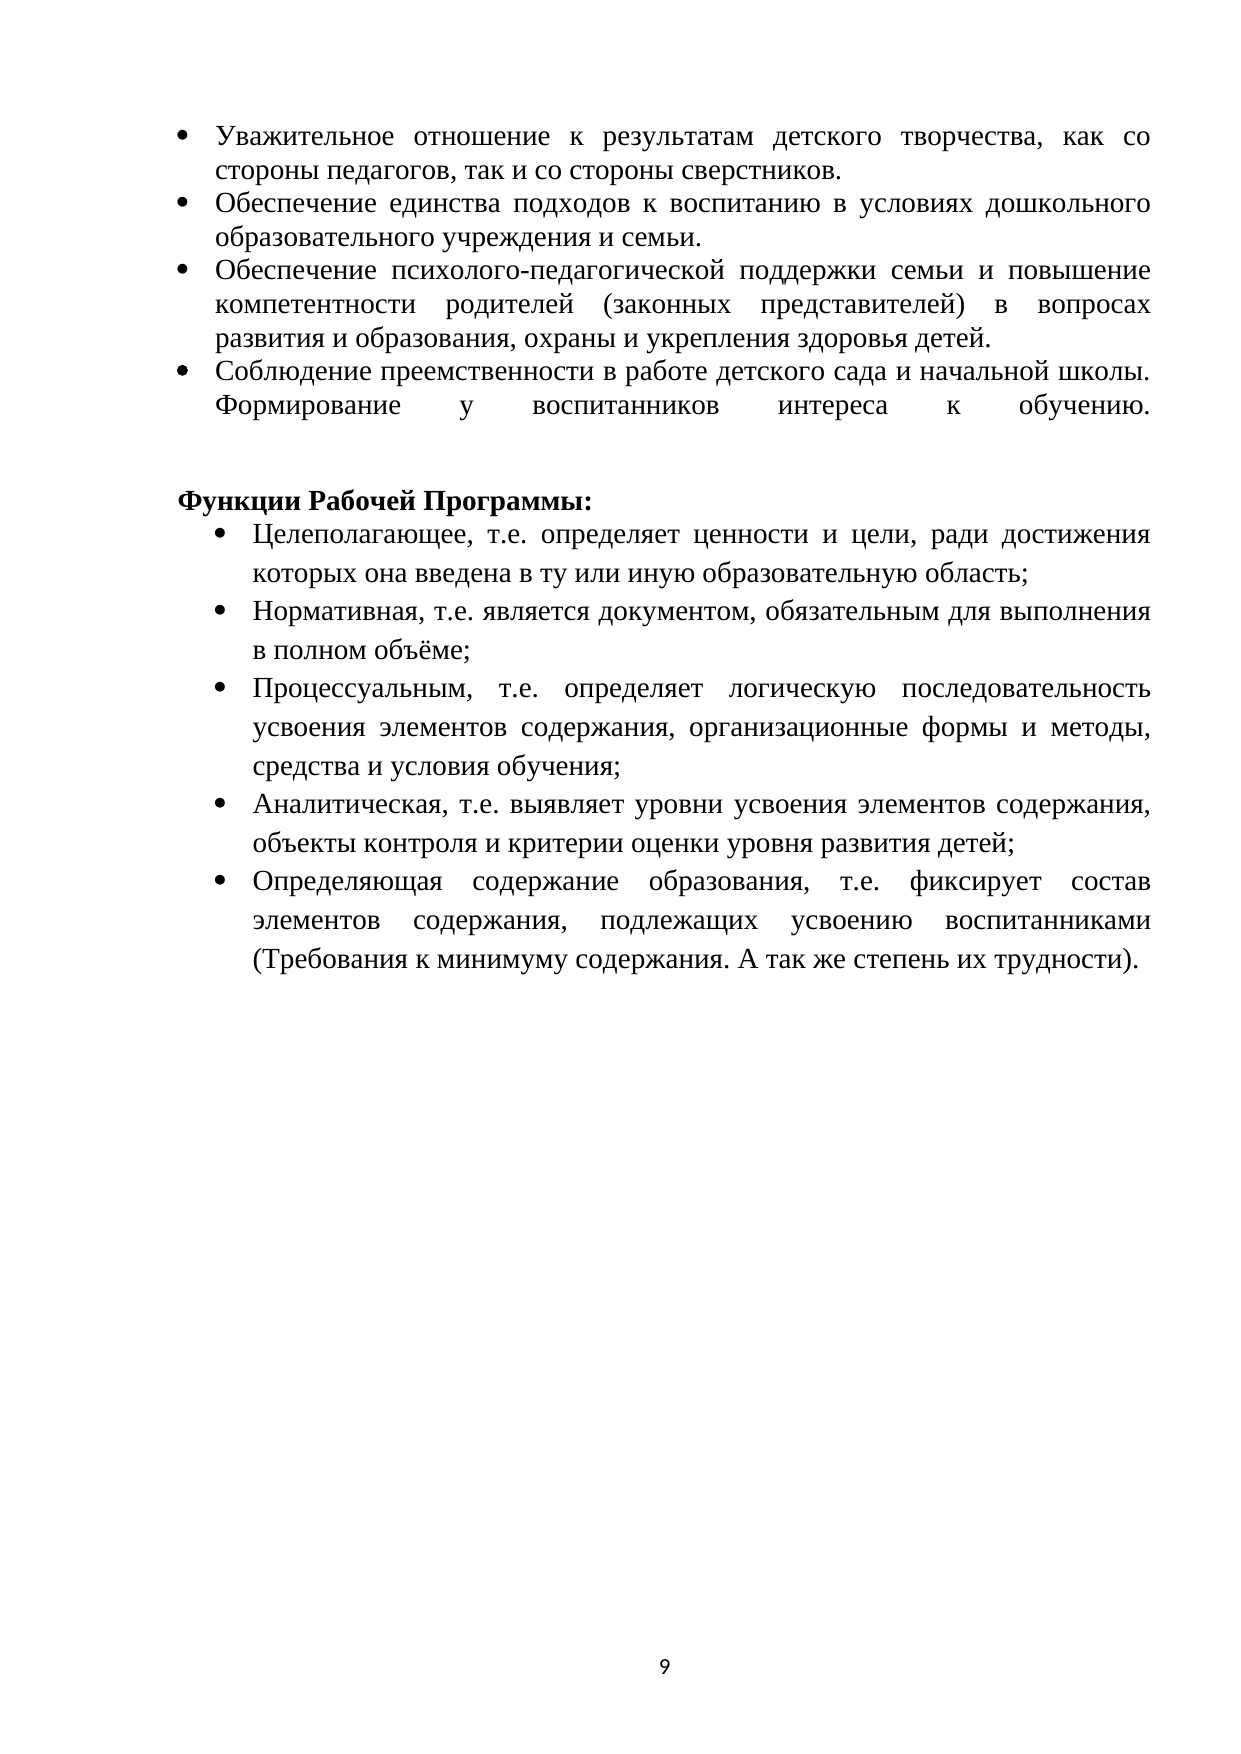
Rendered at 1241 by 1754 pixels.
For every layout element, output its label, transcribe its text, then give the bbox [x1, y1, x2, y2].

text Функции Рабочей Программы: [177, 483, 1152, 516]
list Определяющая содержание образования, т.е. фиксирует состав элементов содержания, подлежащих усвоению воспитанниками (Требования к минимуму содержания. А так же степень их трудности). [215, 863, 1152, 974]
list Обеспечение психолого-педагогической поддержки семьи и повышение компетентности родителей (законных представителей) в вопросах развития и образования, охраны и укрепления здоровья детей. [177, 252, 1152, 353]
list Процессуальным, т.е. определяет логическую последовательность усвоения элементов содержания, организационные формы и методы, средства и условия обучения; [215, 671, 1152, 781]
list Уважительное отношение к результатам детского творчества, как со стороны педагогов, так и со стороны сверстников. [177, 118, 1152, 185]
list Целеполагающее, т.е. определяет ценности и цели, ради достижения которых она введена в ту или иную образовательную область; [215, 516, 1152, 588]
list Обеспечение единства подходов к воспитанию в условиях дошкольного образовательного учреждения и семьи. [177, 185, 1152, 252]
list Соблюдение преемственности в работе детского сада и начальной школы. Формирование у воспитанников интереса к обучению. [177, 353, 1152, 449]
list Аналитическая, т.е. выявляет уровни усвоения элементов содержания, объекты контроля и критерии оценки уровня развития детей; [215, 786, 1152, 858]
list Нормативная, т.е. является документом, обязательным для выполнения в полном объёме; [215, 593, 1152, 666]
